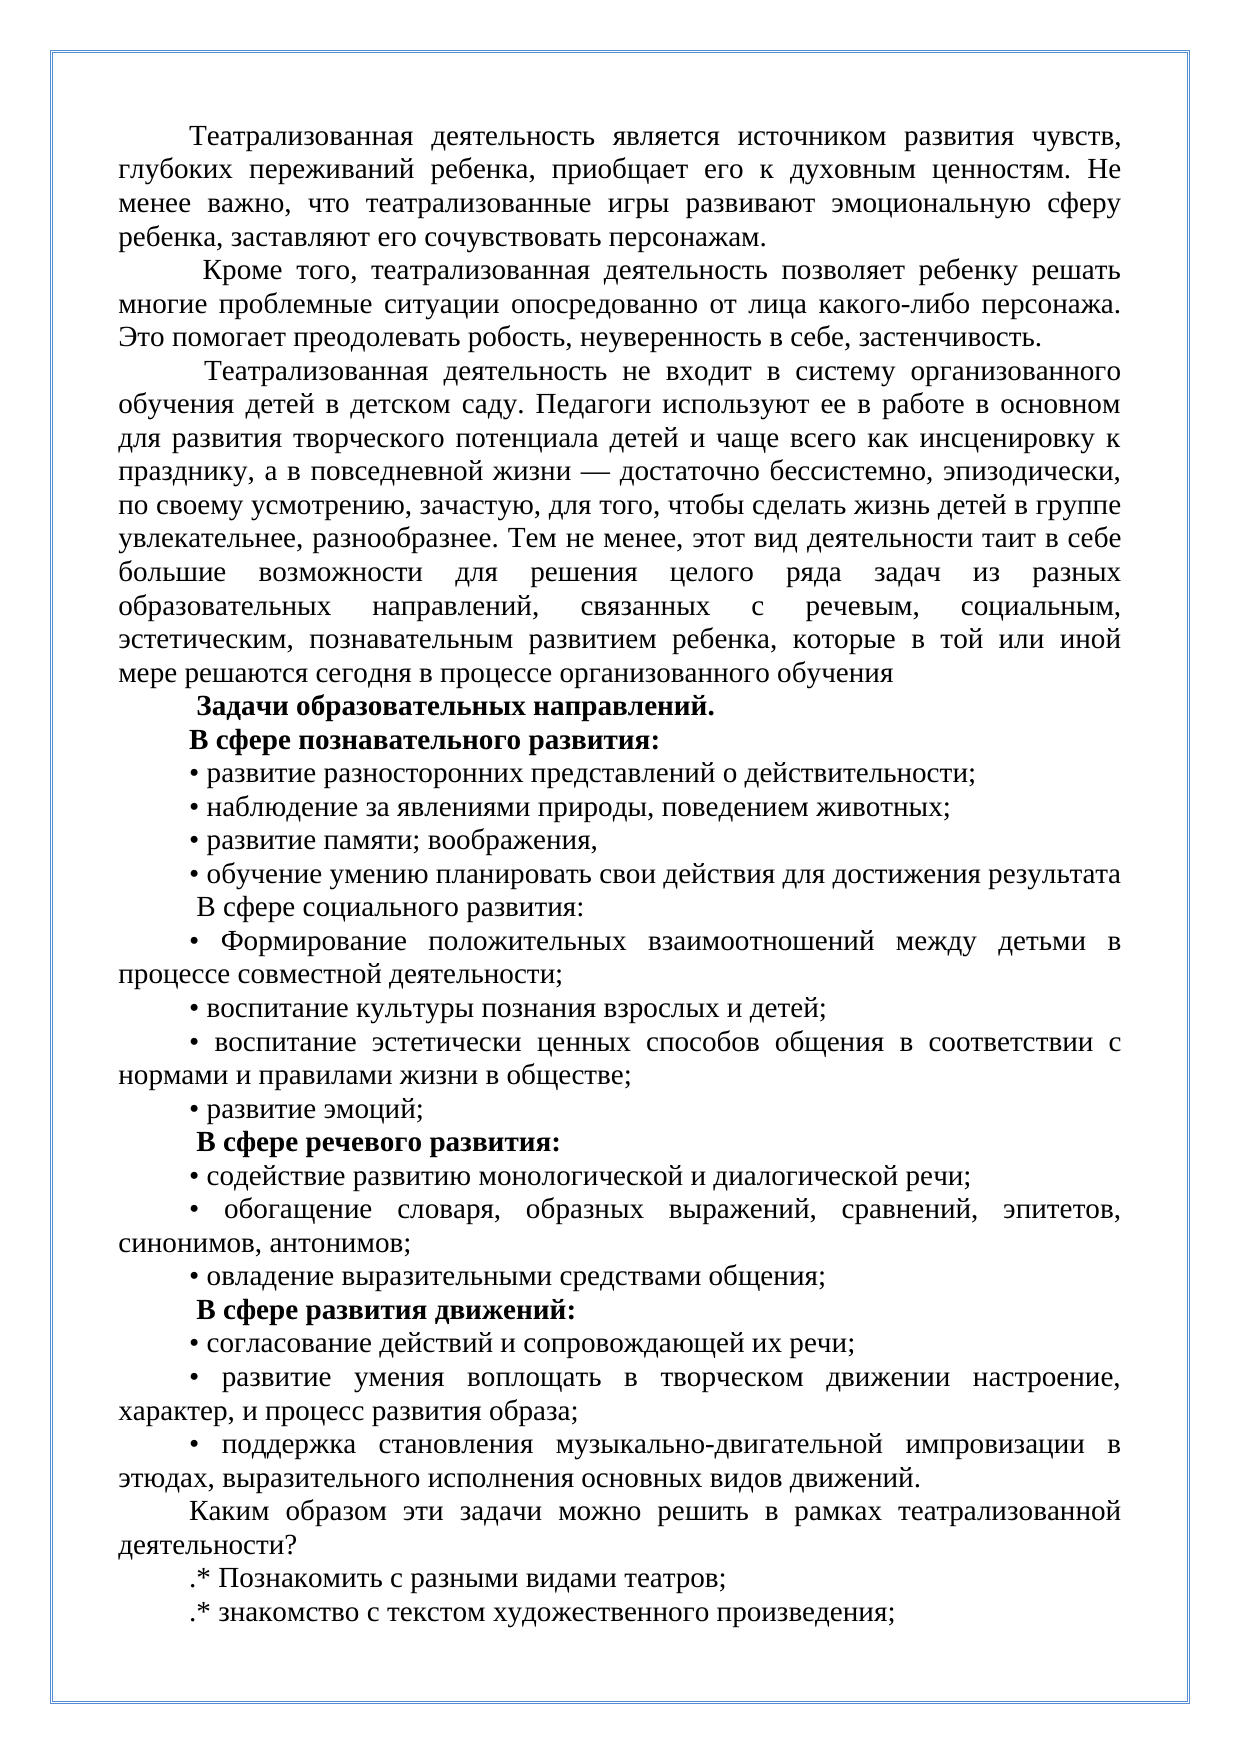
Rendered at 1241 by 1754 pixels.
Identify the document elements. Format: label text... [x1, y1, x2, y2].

text • обучение умению планировать свои действия для достижения результата [118, 856, 1122, 889]
text • развитие памяти; воображения, [118, 822, 1122, 856]
text • воспитание эстетически ценных способов общения в соответствии с нормами и правилами жизни в обществе; [118, 1024, 1122, 1091]
text • согласование действий и сопровождающей их речи; [118, 1326, 1122, 1359]
text .* Познакомить с разными видами театров; [118, 1560, 1122, 1594]
text В сфере речевого развития: [118, 1124, 1122, 1158]
text • наблюдение за явлениями природы, поведением животных; [118, 789, 1122, 822]
text Театрализованная деятельность не входит в систему организованного обучения детей в детском саду. Педагоги используют ее в работе в основном для развития творческого потенциала детей и чаще всего как инсценировку к празднику, а в повседневной жизни — достаточно бессистемно, эпизодически, по своему усмотрению, зачастую, для того, чтобы сделать жизнь детей в группе увлекательнее, разнообразнее. Тем не менее, этот вид деятельности таит в себе большие возможности для решения целого ряда задач из разных образовательных направлений, связанных с речевым, социальным, эстетическим, познавательным развитием ребенка, которые в той или иной мере решаются сегодня в процессе организованного обучения [118, 353, 1122, 688]
text • обогащение словаря, образных выражений, сравнений, эпитетов, синонимов, антонимов; [118, 1191, 1122, 1258]
text • овладение выразительными средствами общения; [118, 1258, 1122, 1292]
text Театрализованная деятельность является источником развития чувств, глубоких переживаний ребенка, приобщает его к духовным ценностям. Не менее важно, что театрализованные игры развивают эмоциональную сферу ребенка, заставляют его сочувствовать персонажам. [118, 118, 1122, 252]
text • поддержка становления музыкально-двигательной импровизации в этюдах, выразительного исполнения основных видов движений. [118, 1426, 1122, 1493]
text В сфере социального развития: [118, 889, 1122, 923]
text .* знакомство с текстом художественного произведения; [118, 1594, 1122, 1627]
text В сфере познавательного развития: [118, 722, 1122, 755]
text • развитие разносторонних представлений о действительности; [118, 755, 1122, 789]
text • развитие эмоций; [118, 1091, 1122, 1124]
text • развитие умения воплощать в творческом движении настроение, характер, и процесс развития образа; [118, 1359, 1122, 1426]
text Каким образом эти задачи можно решить в рамках театрализованной деятельности? [118, 1493, 1122, 1560]
text В сфере развития движений: [118, 1292, 1122, 1326]
text Кроме того, театрализованная деятельность позволяет ребенку решать многие проблемные ситуации опосредованно от лица какого-либо персонажа. Это помогает преодолевать робость, неуверенность в себе, застенчивость. [118, 252, 1122, 353]
text • содействие развитию монологической и диалогической речи; [118, 1158, 1122, 1191]
text Задачи образовательных направлений. [118, 688, 1122, 722]
text • воспитание культуры познания взрослых и детей; [118, 990, 1122, 1024]
text • Формирование положительных взаимоотношений между детьми в процессе совместной деятельности; [118, 923, 1122, 990]
